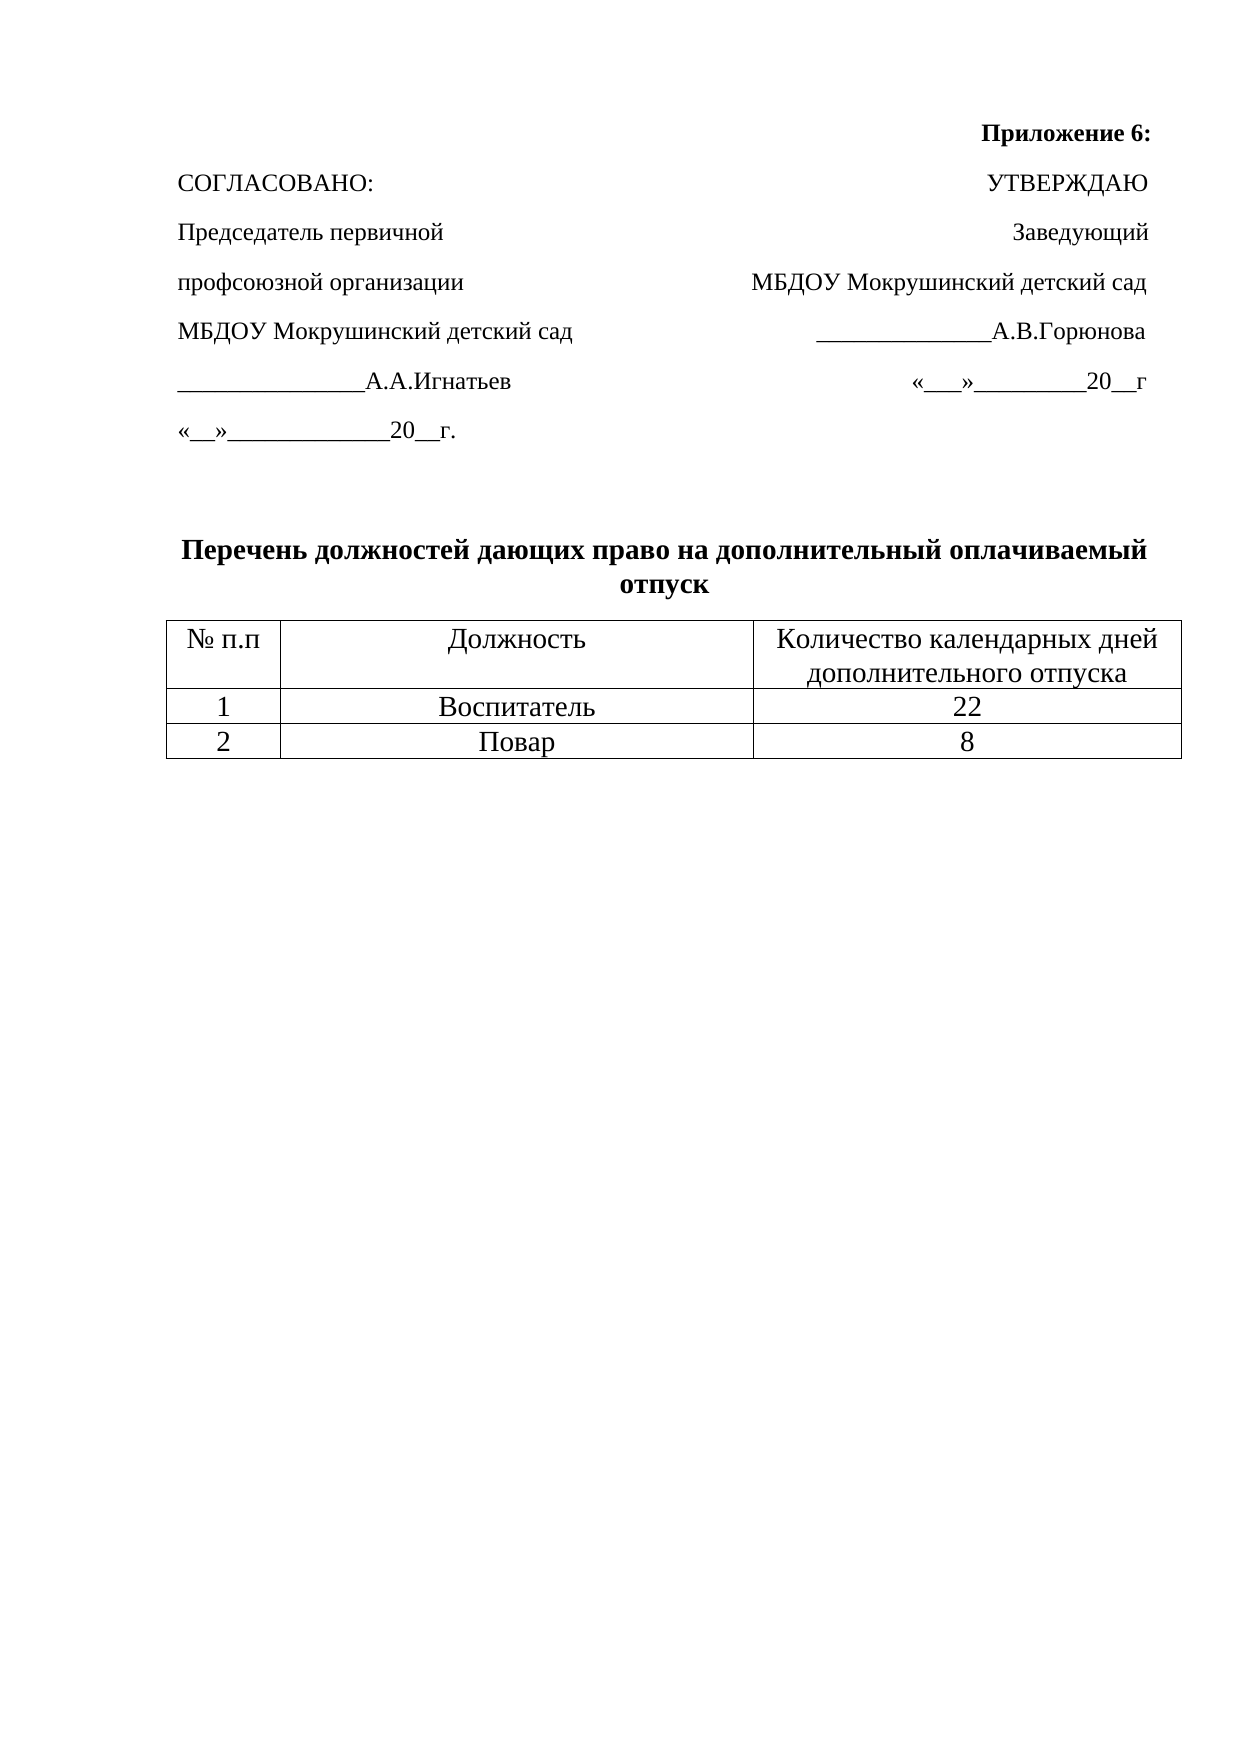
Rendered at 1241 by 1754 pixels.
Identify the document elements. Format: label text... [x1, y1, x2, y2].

table_cell Воспитатель [281, 689, 753, 723]
text Приложение 6: [177, 118, 1152, 147]
table_cell 8 [754, 724, 1181, 757]
table_cell 2 [167, 724, 280, 757]
text «__»_____________20__г. [177, 416, 1152, 444]
text профсоюзной организации МБДОУ Мокрушинский детский сад [177, 267, 1152, 296]
list Перечень должностей дающих право на дополнительный оплачиваемый отпуск [177, 532, 1152, 599]
table_cell 1 [167, 689, 280, 723]
table_cell Повар [281, 724, 753, 757]
text МБДОУ Мокрушинский детский сад ______________А.В.Горюнова [177, 316, 1152, 345]
table_cell 22 [754, 689, 1181, 723]
text Председатель первичной Заведующий [177, 217, 1152, 246]
table_header Должность [281, 621, 753, 688]
table_header № п.п [167, 621, 280, 688]
text _______________А.А.Игнатьев «___»_________20__г [177, 366, 1152, 395]
text СОГЛАСОВАНО: УТВЕРЖДАЮ [177, 168, 1152, 196]
table_header Количество календарных дней дополнительного отпуска [754, 621, 1181, 688]
